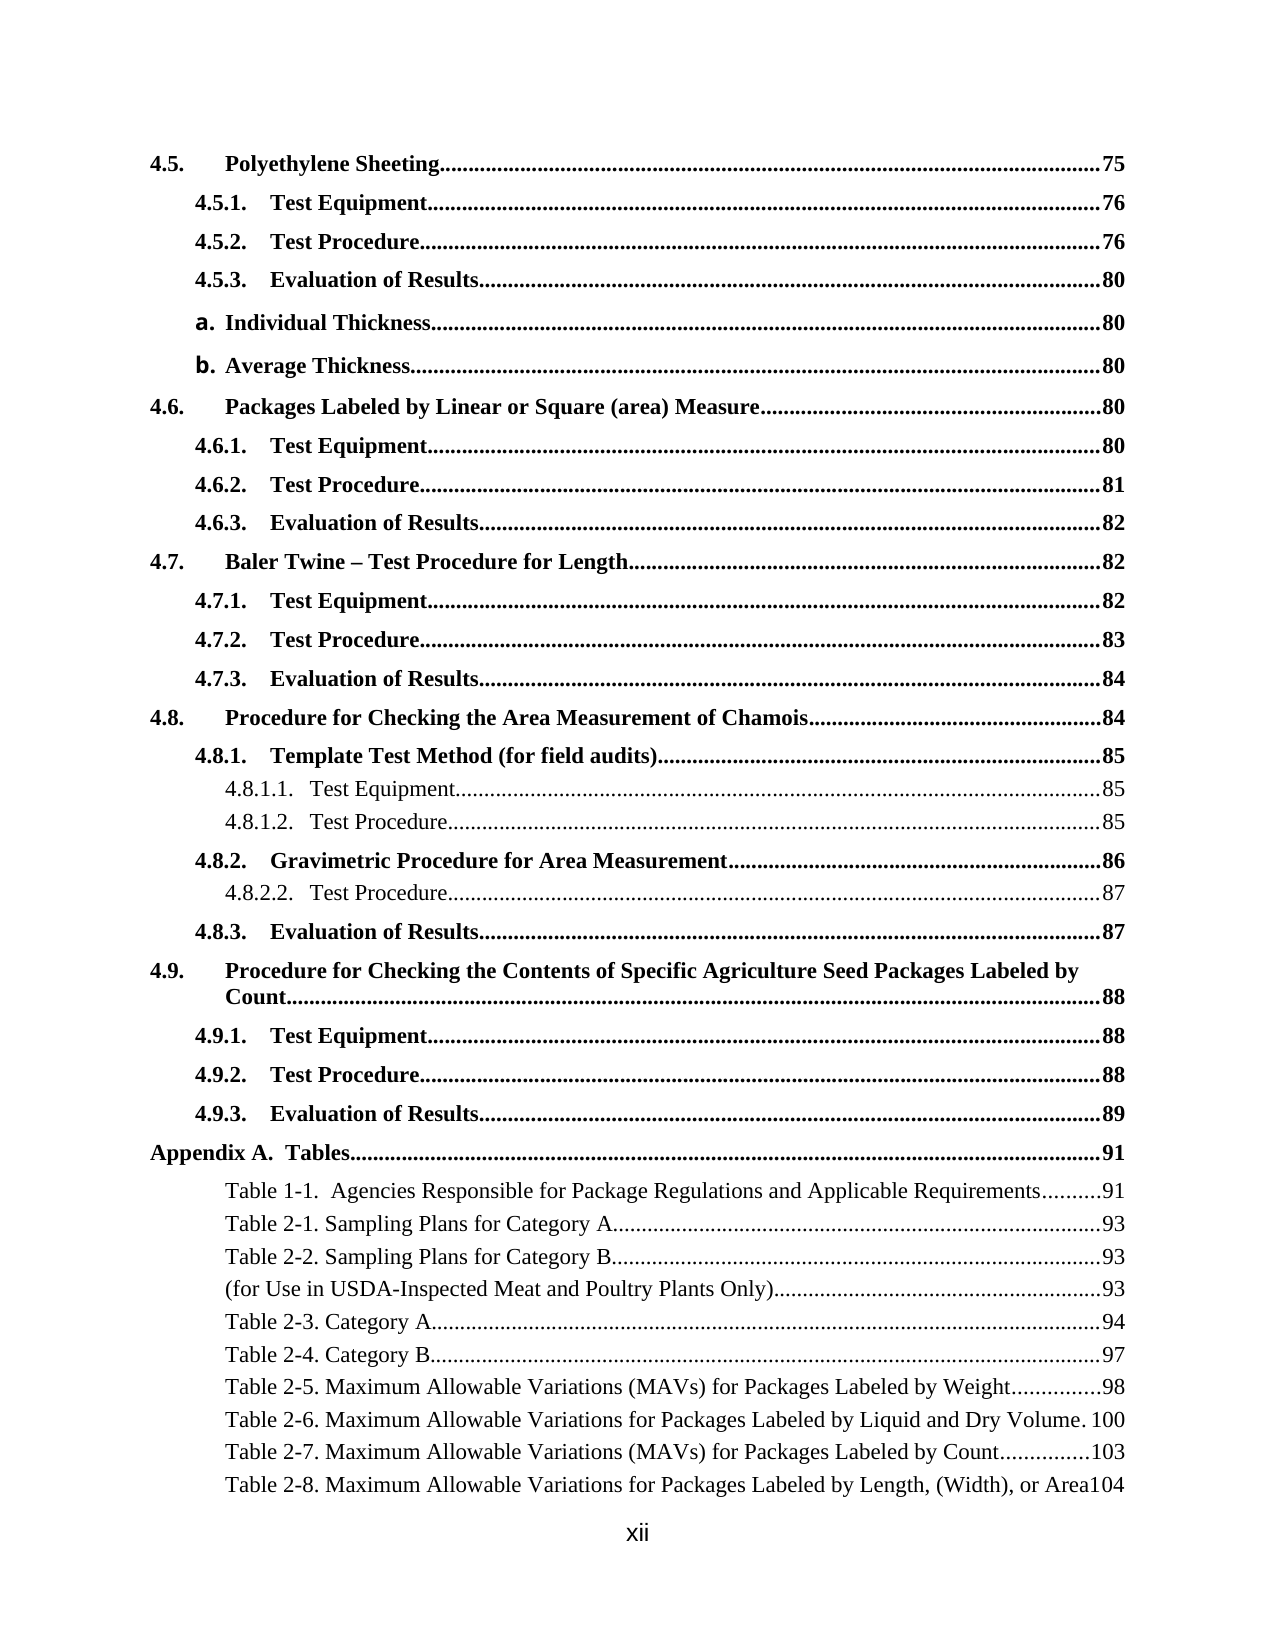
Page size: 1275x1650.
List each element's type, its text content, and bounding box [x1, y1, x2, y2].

text 4.9.3. Evaluation of Results 89 [195, 1100, 1125, 1126]
text 4.6.1. Test Equipment 80 [195, 432, 1125, 458]
text 4.5.3. Evaluation of Results 80 [195, 267, 1125, 293]
text 4.7.1. Test Equipment 82 [195, 587, 1125, 613]
text Table 2-8. Maximum Allowable Variations for Packages Labeled by Length, (Width), or Area104 [225, 1471, 1125, 1497]
text 4.6.2. Test Procedure 81 [195, 471, 1125, 497]
text 4.6. Packages Labeled by Linear or Square (area) Measure 80 [150, 393, 1125, 419]
text 4.7.3. Evaluation of Results 84 [195, 665, 1125, 691]
text Appendix A. Tables 91 [150, 1139, 1125, 1165]
text 4.5.2. Test Procedure 76 [195, 228, 1125, 254]
text 4.8.2.2. Test Procedure 87 [225, 879, 1125, 906]
text 4.5.1. Test Equipment 76 [195, 189, 1125, 215]
text b. Average Thickness 80 [195, 349, 1125, 380]
text 4.7.2. Test Procedure 83 [195, 626, 1125, 652]
text 4.8.1.1. Test Equipment 85 [225, 775, 1125, 802]
text 4.5. Polyethylene Sheeting 75 [150, 150, 1125, 176]
text Table 2-4. Category B 97 [225, 1341, 1125, 1367]
text Table 2-1. Sampling Plans for Category A 93 [225, 1210, 1125, 1237]
text (for Use in USDA-Inspected Meat and Poultry Plants Only) 93 [225, 1275, 1125, 1302]
text 4.8.1. Template Test Method (for field audits) 85 [195, 743, 1125, 769]
text a. Individual Thickness 80 [195, 305, 1125, 337]
text 4.8.3. Evaluation of Results 87 [195, 918, 1125, 944]
text 4.9.1. Test Equipment 88 [195, 1022, 1125, 1048]
text 4.9.2. Test Procedure 88 [195, 1061, 1125, 1087]
text 4.7. Baler Twine – Test Procedure for Length 82 [150, 548, 1125, 575]
text 4.8.2. Gravimetric Procedure for Area Measurement 86 [195, 847, 1125, 873]
text Table 2-6. Maximum Allowable Variations for Packages Labeled by Liquid and Dry Volume 100 [225, 1406, 1125, 1432]
text 4.8. Procedure for Checking the Area Measurement of Chamois 84 [150, 704, 1125, 730]
text Table 2-2. Sampling Plans for Category B 93 [225, 1243, 1125, 1269]
text 4.6.3. Evaluation of Results 82 [195, 509, 1125, 536]
text Table 1-1. Agencies Responsible for Package Regulations and Applicable Requirements 91 [225, 1178, 1125, 1204]
text 4.8.1.2. Test Procedure 85 [225, 808, 1125, 834]
text Table 2-5. Maximum Allowable Variations (MAVs) for Packages Labeled by Weight 98 [225, 1373, 1125, 1399]
text Table 2-3. Category A 94 [225, 1308, 1125, 1334]
text 4.9. Procedure for Checking the Contents of Specific Agriculture Seed Packages Labeled by Count 88 [150, 957, 1125, 1010]
text Table 2-7. Maximum Allowable Variations (MAVs) for Packages Labeled by Count 103 [225, 1438, 1125, 1465]
